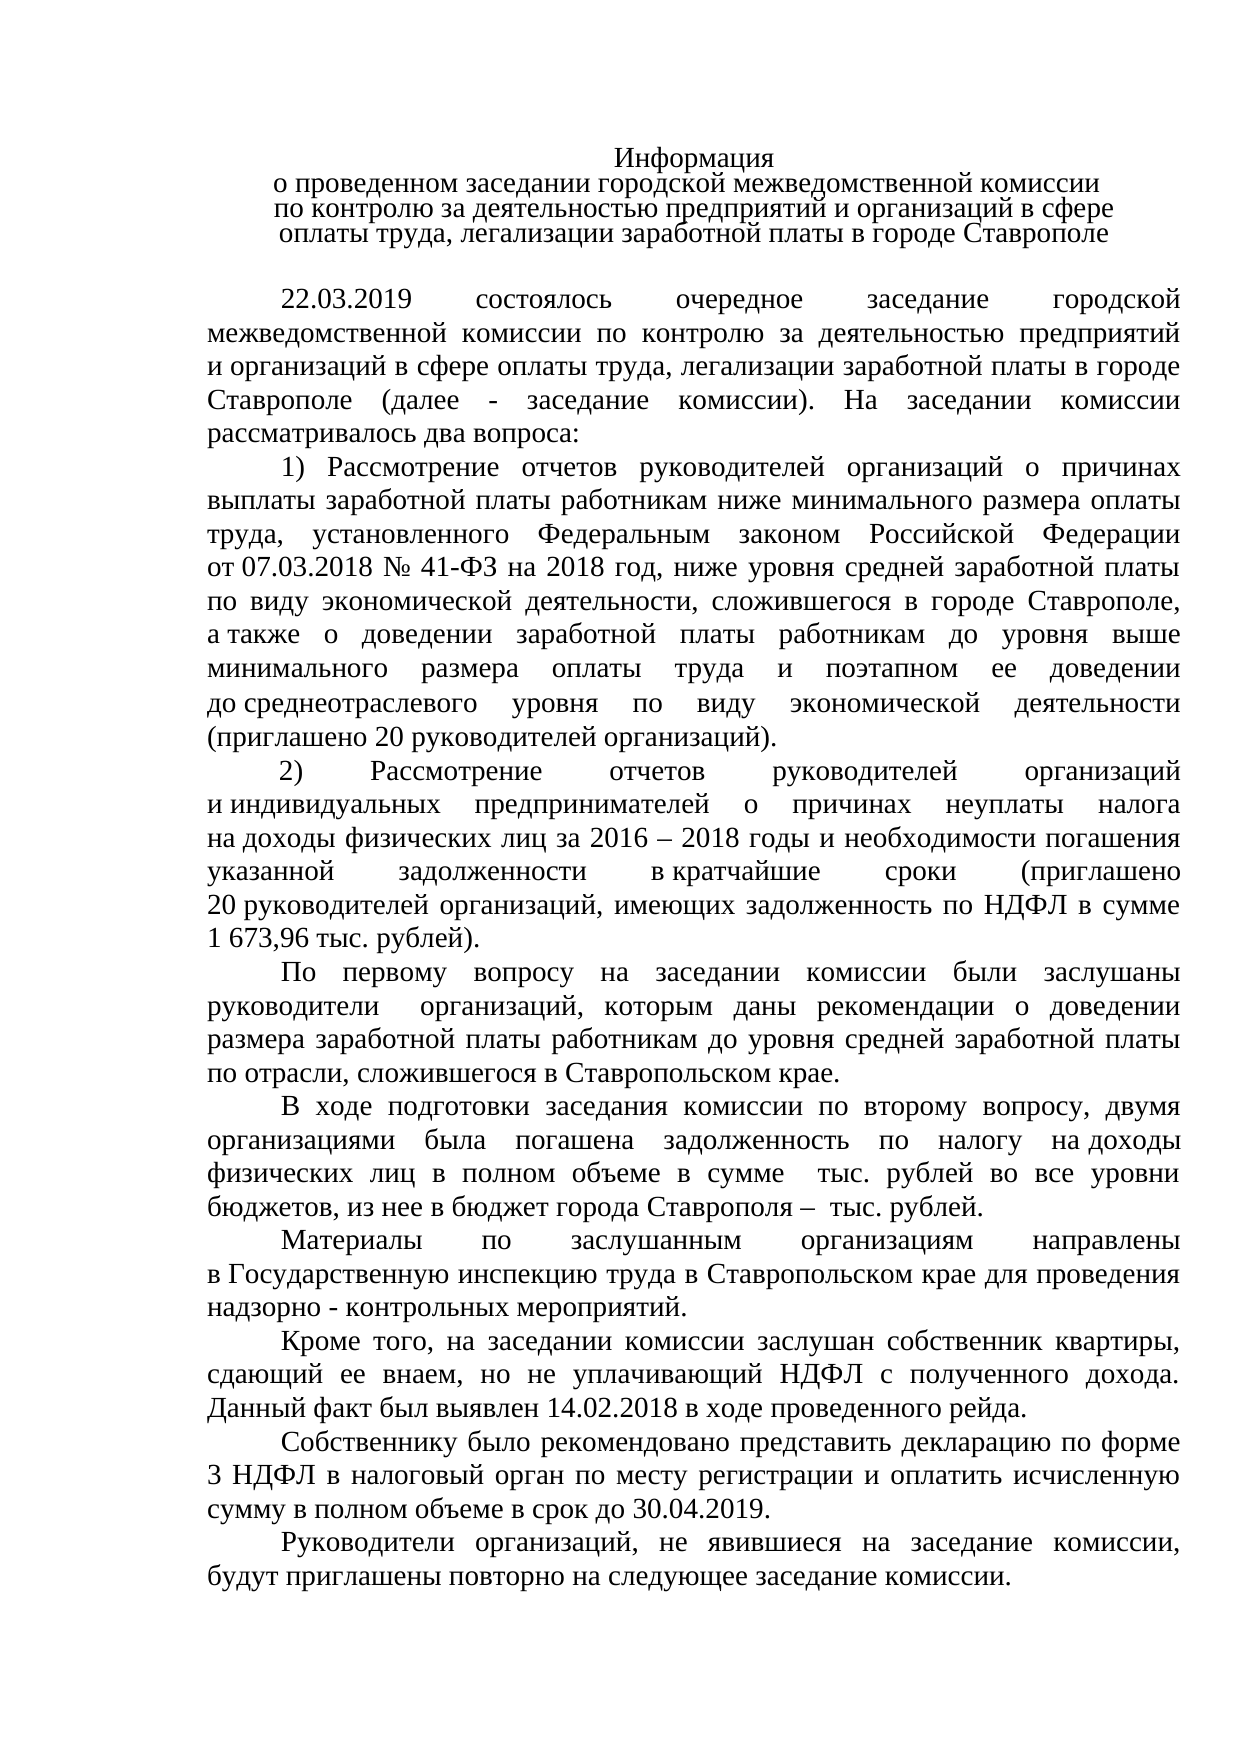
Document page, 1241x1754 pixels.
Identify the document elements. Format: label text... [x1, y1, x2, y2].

text 1) Рассмотрение отчетов руководителей организаций о причинах выплаты заработной платы работникам ниже минимального размера оплаты труда, установленного Федеральным законом Российской Федерации от 07.03.2018 № 41-ФЗ на 2018 год, ниже уровня средней заработной платы по виду экономической деятельности, сложившегося в городе Ставрополе, а также о доведении заработной платы работникам до уровня выше минимального размера оплаты труда и поэтапном ее доведении до среднеотраслевого уровня по виду экономической деятельности (приглашено 20 руководителей организаций). [207, 449, 1181, 753]
text 2) Рассмотрение отчетов руководителей организаций и индивидуальных предпринимателей о причинах неуплаты налога на доходы физических лиц за 2016 – 2018 годы и необходимости погашения указанной задолженности в кратчайшие сроки (приглашено 20 руководителей организаций, имеющих задолженность по НДФЛ в сумме 1 673,96 тыс. рублей). [207, 753, 1181, 954]
text Информация [207, 148, 658, 173]
text 22.03.2019 состоялось очередное заседание городской межведомственной комиссии по контролю за деятельностью предприятий и организаций в сфере оплаты труда, легализации заработной платы в городе Ставрополе (далее - заседание комиссии). На заседании комиссии рассматривалось два вопроса: [207, 281, 1181, 449]
text Собственнику было рекомендовано представить декларацию по форме 3 НДФЛ в налоговый орган по месту регистрации и оплатить исчисленную сумму в полном объеме в срок до 30.04.2019. [207, 1424, 1181, 1524]
text Руководители организаций, не явившиеся на заседание комиссии, будут приглашены повторно на следующее заседание комиссии. [207, 1524, 1181, 1591]
text В ходе подготовки заседания комиссии по второму вопросу, двумя организациями была погашена задолженность по налогу на доходы физических лиц в полном объеме в сумме тыс. рублей во все уровни бюджетов, из нее в бюджет города Ставрополя – тыс. рублей. [207, 1088, 1181, 1222]
text Информация [661, 148, 1181, 173]
text оплаты труда, легализации заработной платы в городе Ставрополе [207, 223, 1181, 248]
text Кроме того, на заседании комиссии заслушан собственник квартиры, сдающий ее внаем, но не уплачивающий НДФЛ с полученного дохода. Данный факт был выявлен 14.02.2018 в ходе проведенного рейда. [207, 1323, 1181, 1424]
text о проведенном заседании городской межведомственной комиссии по контролю за деятельностью предприятий и организаций в сфере [192, 173, 1181, 223]
text Материалы по заслушанным организациям направлены в Государственную инспекцию труда в Ставропольском крае для проведения надзорно - контрольных мероприятий. [207, 1222, 1181, 1323]
text По первому вопросу на заседании комиссии были заслушаны руководители организаций, которым даны рекомендации о доведении размера заработной платы работникам до уровня средней заработной платы по отрасли, сложившегося в Ставропольском крае. [207, 954, 1181, 1088]
